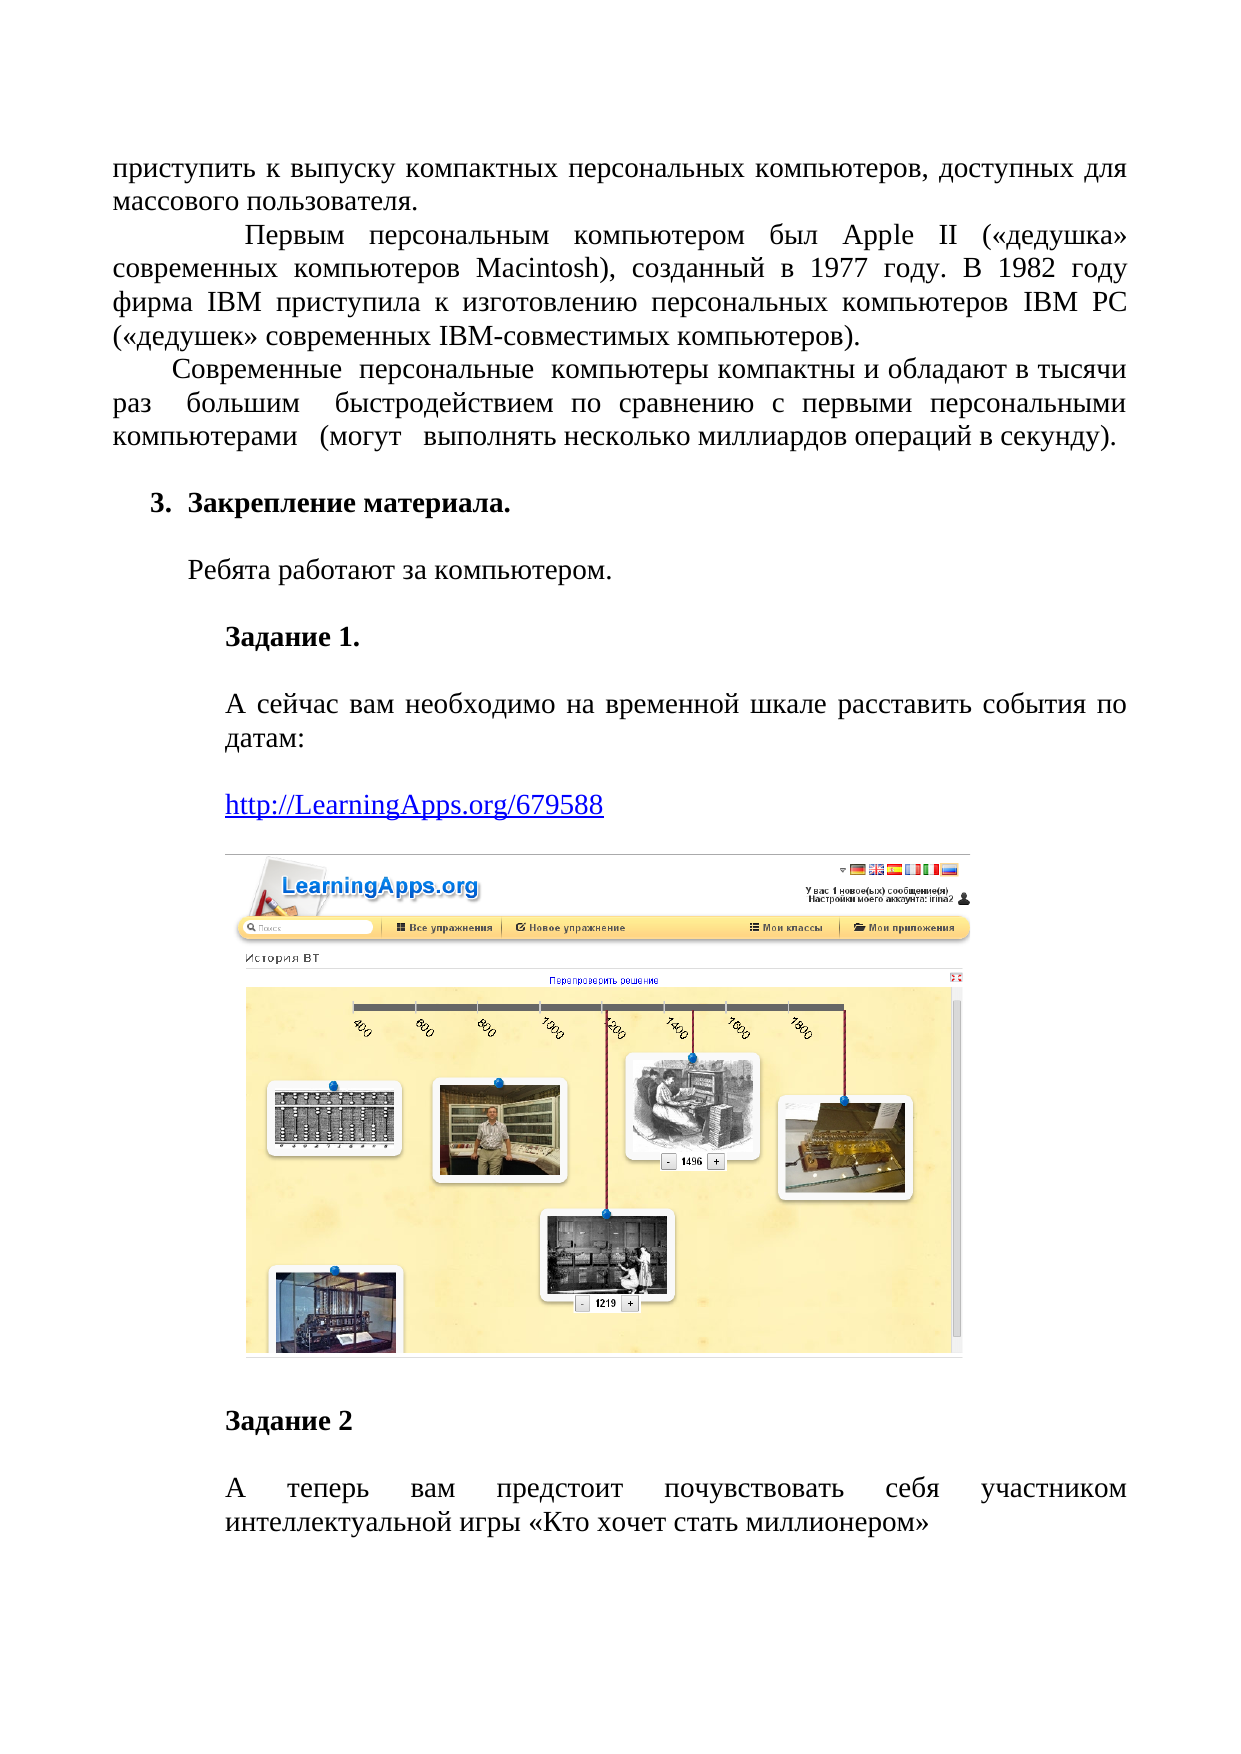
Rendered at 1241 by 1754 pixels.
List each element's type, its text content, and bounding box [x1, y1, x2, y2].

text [112, 150, 1128, 217]
text Задание 1. [225, 619, 1128, 653]
text Задание 2 [225, 1403, 1128, 1437]
list Закрепление материала. [150, 485, 1128, 519]
text А сейчас вам необходимо на временной шкале расставить события по датам: [225, 687, 1128, 754]
picture [225, 854, 971, 1371]
text Современные персональные компьютеры компактны и обладают в тысячи раз большим быстродействием по сравнению с первыми персональными компьютерами (могут выполнять несколько миллиардов операций в секунду). [112, 351, 1128, 452]
text Ребята работают за компьютером. [187, 552, 1128, 586]
text Первым персональным компьютером был Аррle II («дедушка» современных компьютеров Маcintosh), созданный в 1977 году. В 1982 году фирма IBM приступила к изготовлению персональных компьютеров IВМ РС («дедушек» современных IВМ-совместимых компьютеров). [112, 217, 1128, 351]
text А теперь вам предстоит почувствовать себя участником интеллектуальной игры «Кто хочет стать миллионером» [225, 1471, 1128, 1538]
text http://LearningApps.org/679588 [225, 787, 1128, 821]
